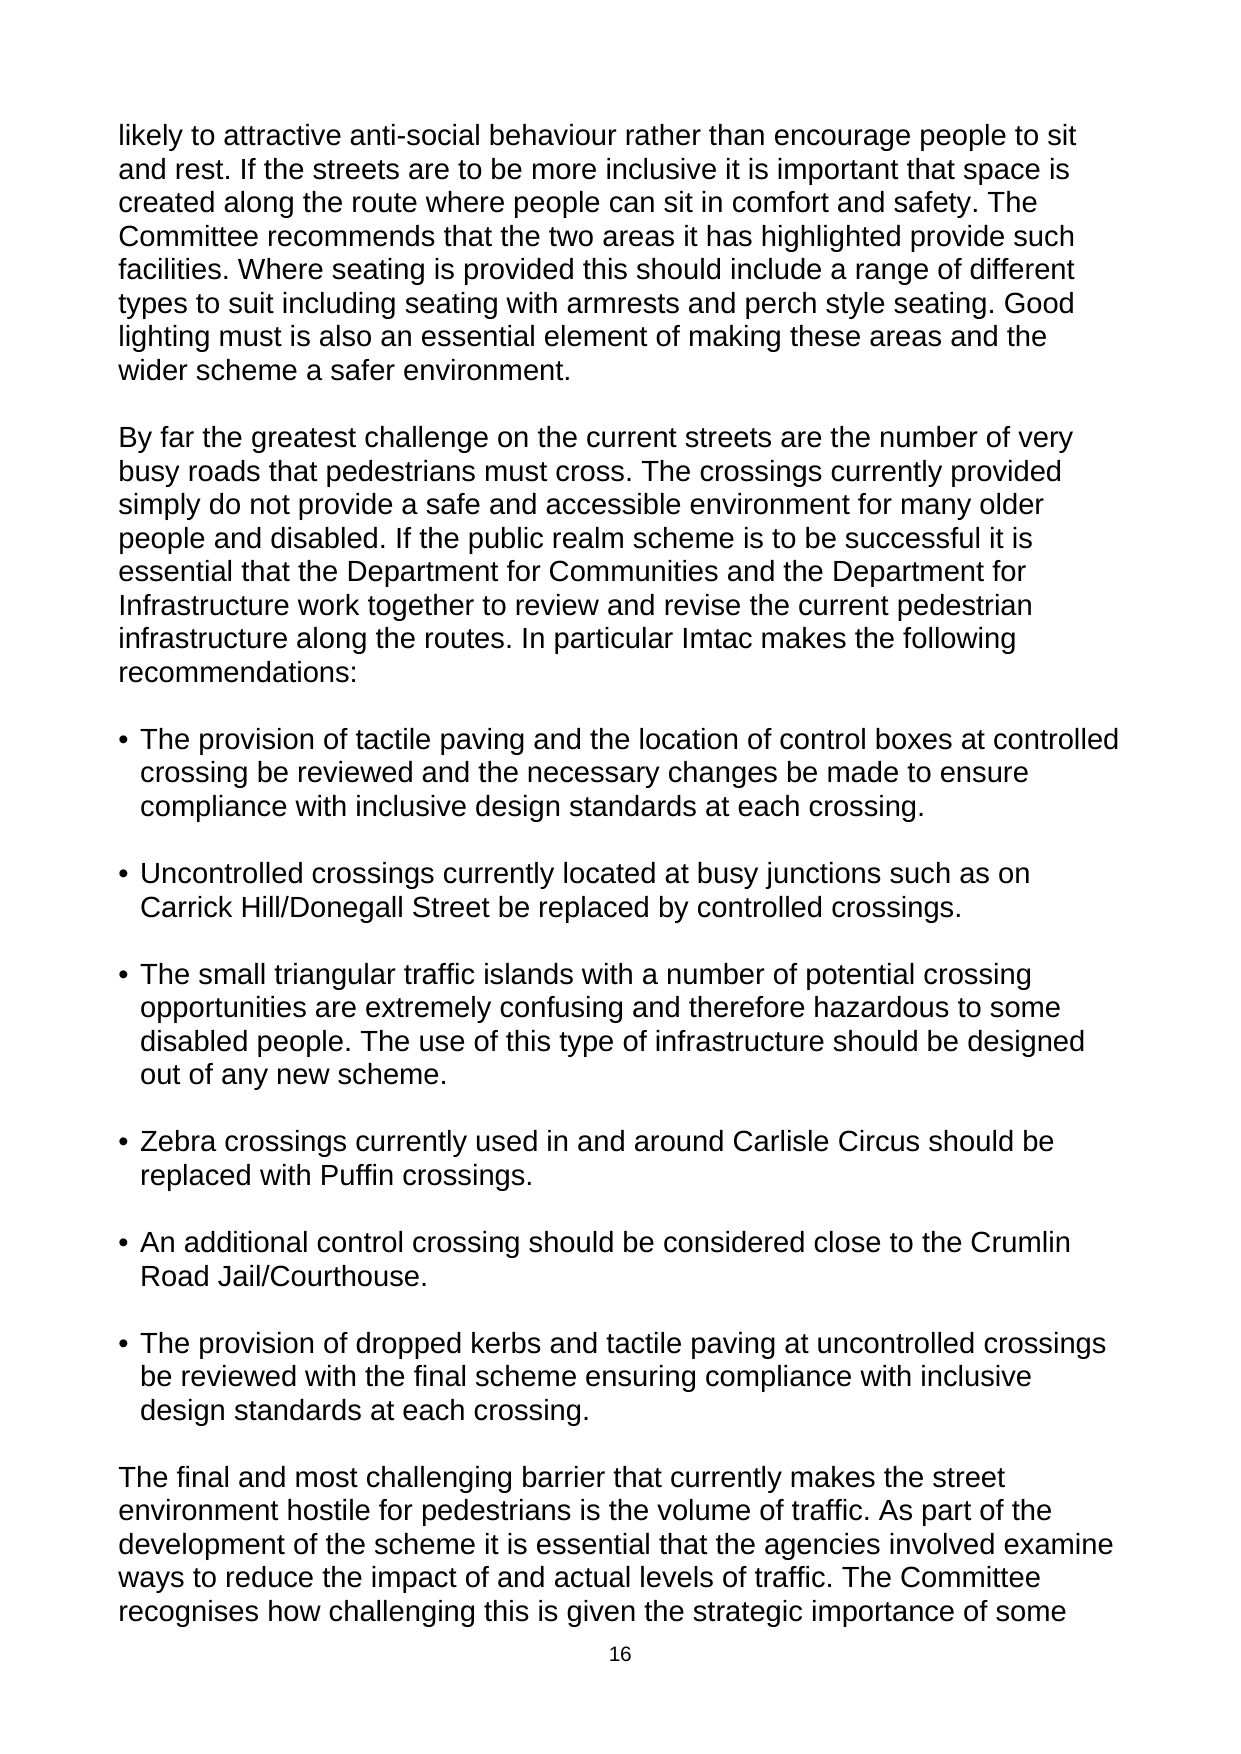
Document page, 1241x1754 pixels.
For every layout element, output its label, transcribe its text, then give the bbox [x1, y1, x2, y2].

text By far the greatest challenge on the current streets are the number of very busy roads that pedestrians must cross. The crossings currently provided simply do not provide a safe and accessible environment for many older people and disabled. If the public realm scheme is to be successful it is essential that the Department for Communities and the Department for Infrastructure work together to review and revise the current pedestrian infrastructure along the routes. In particular Imtac makes the following recommendations: [118, 420, 1122, 688]
list An additional control crossing should be considered close to the Crumlin Road Jail/Courthouse. [118, 1225, 1122, 1292]
list Uncontrolled crossings currently located at busy junctions such as on Carrick Hill/Donegall Street be replaced by controlled crossings. [118, 856, 1122, 923]
list Zebra crossings currently used in and around Carlisle Circus should be replaced with Puffin crossings. [118, 1124, 1122, 1191]
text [118, 1460, 1122, 1627]
list The small triangular traffic islands with a number of potential crossing opportunities are extremely confusing and therefore hazardous to some disabled people. The use of this type of infrastructure should be designed out of any new scheme. [118, 957, 1122, 1091]
list The provision of tactile paving and the location of control boxes at controlled crossing be reviewed and the necessary changes be made to ensure compliance with inclusive design standards at each crossing. [118, 722, 1122, 822]
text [118, 118, 1122, 386]
list The provision of dropped kerbs and tactile paving at uncontrolled crossings be reviewed with the final scheme ensuring compliance with inclusive design standards at each crossing. [118, 1326, 1122, 1426]
